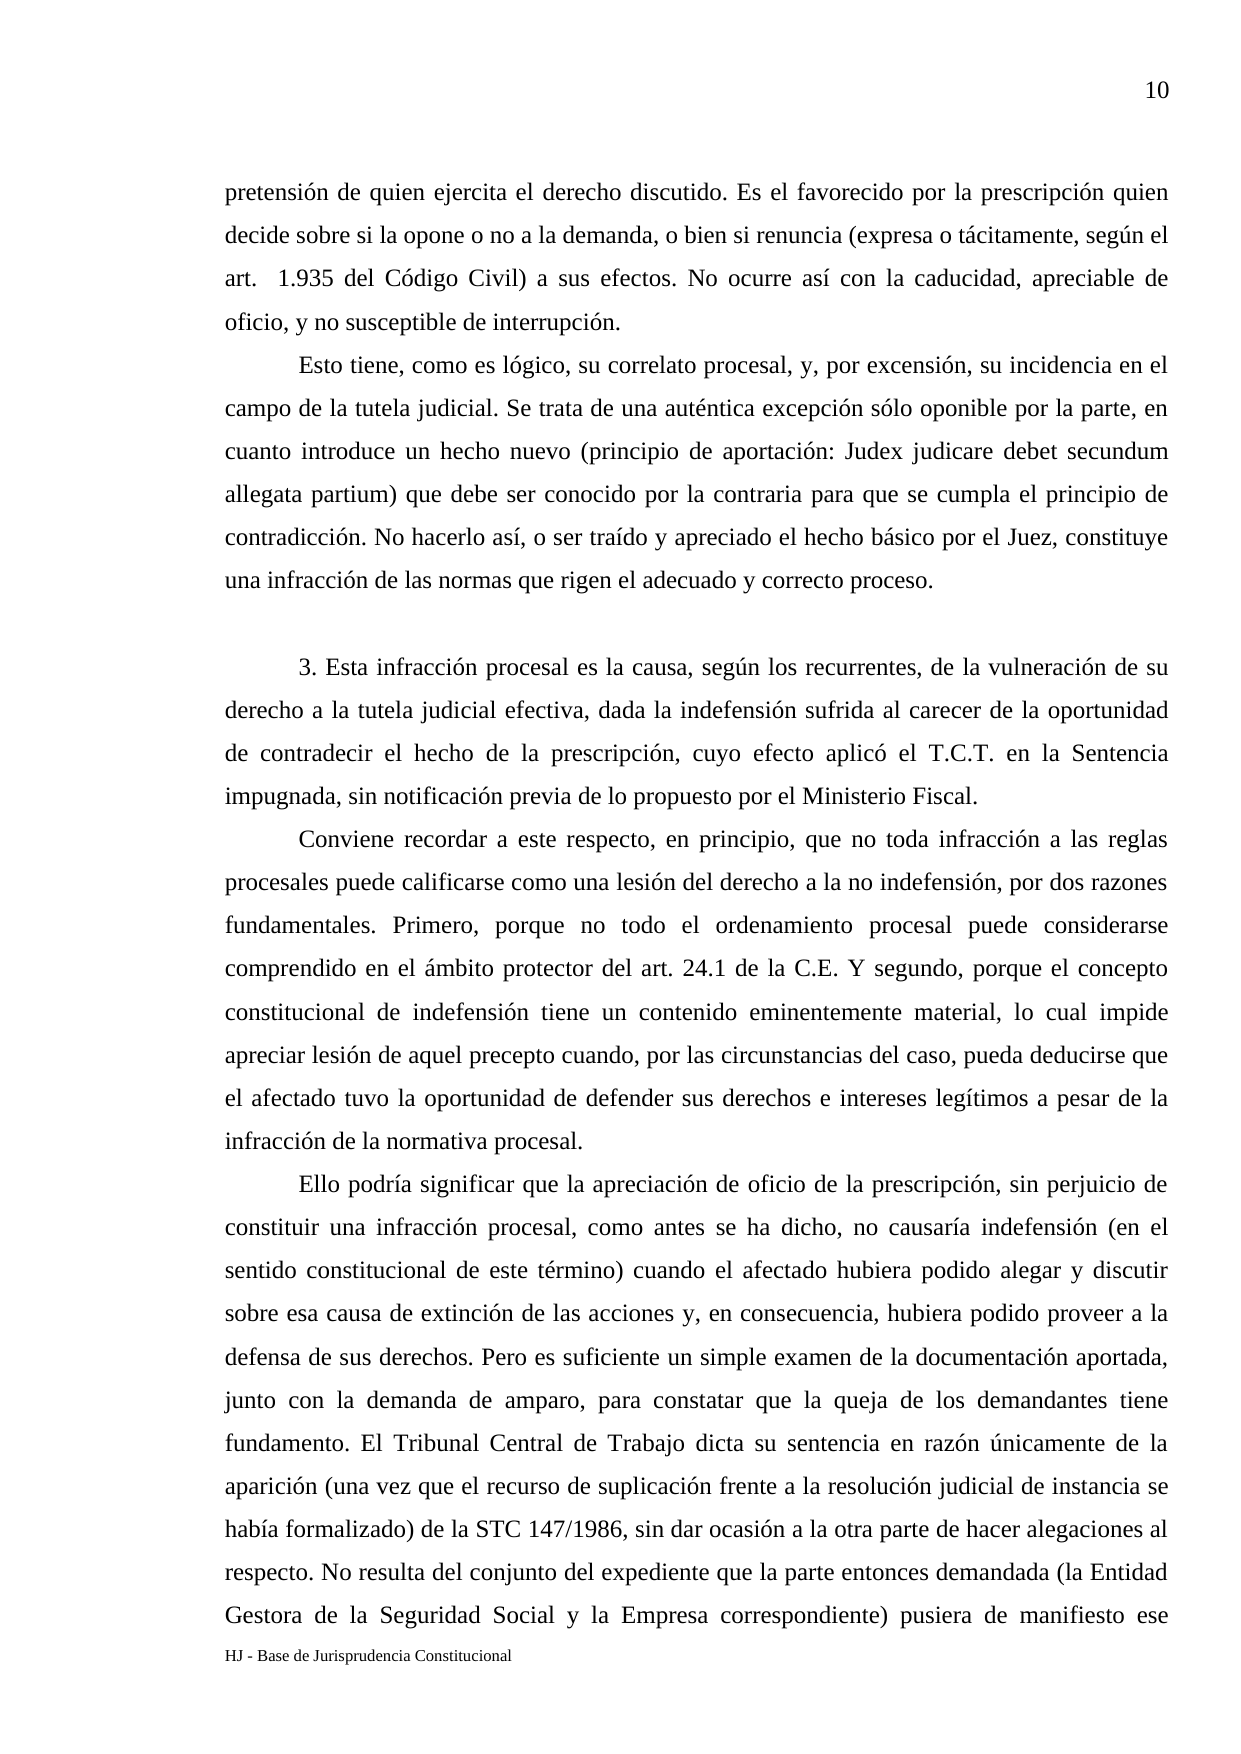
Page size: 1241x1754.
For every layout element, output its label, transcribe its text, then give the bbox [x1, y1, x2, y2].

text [224, 177, 1169, 335]
text Conviene recordar a este respecto, en principio, que no toda infracción a las reglas procesales puede calificarse como una lesión del derecho a la no indefensión, por dos razones fundamentales. Primero, porque no todo el ordenamiento procesal puede considerarse comprendido en el ámbito protector del art. 24.1 de la C.E. Y segundo, porque el concepto constitucional de indefensión tiene un contenido eminentemente material, lo cual impide apreciar lesión de aquel precepto cuando, por las circunstancias del caso, pueda deducirse que el afectado tuvo la oportunidad de defender sus derechos e intereses legítimos a pesar de la infracción de la normativa procesal. [224, 824, 1169, 1155]
text Esto tiene, como es lógico, su correlato procesal, y, por excensión, su incidencia en el campo de la tutela judicial. Se trata de una auténtica excepción sólo oponible por la parte, en cuanto introduce un hecho nuevo (principio de aportación: Judex judicare debet secundum allegata partium) que debe ser conocido por la contraria para que se cumpla el principio de contradicción. No hacerlo así, o ser traído y apreciado el hecho básico por el Juez, constituye una infracción de las normas que rigen el adecuado y correcto proceso. [224, 350, 1169, 594]
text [224, 1169, 1169, 1629]
text 3. Esta infracción procesal es la causa, según los recurrentes, de la vulneración de su derecho a la tutela judicial efectiva, dada la indefensión sufrida al carecer de la oportunidad de contradecir el hecho de la prescripción, cuyo efecto aplicó el T.C.T. en la Sentencia impugnada, sin notificación previa de lo propuesto por el Ministerio Fiscal. [224, 652, 1169, 810]
